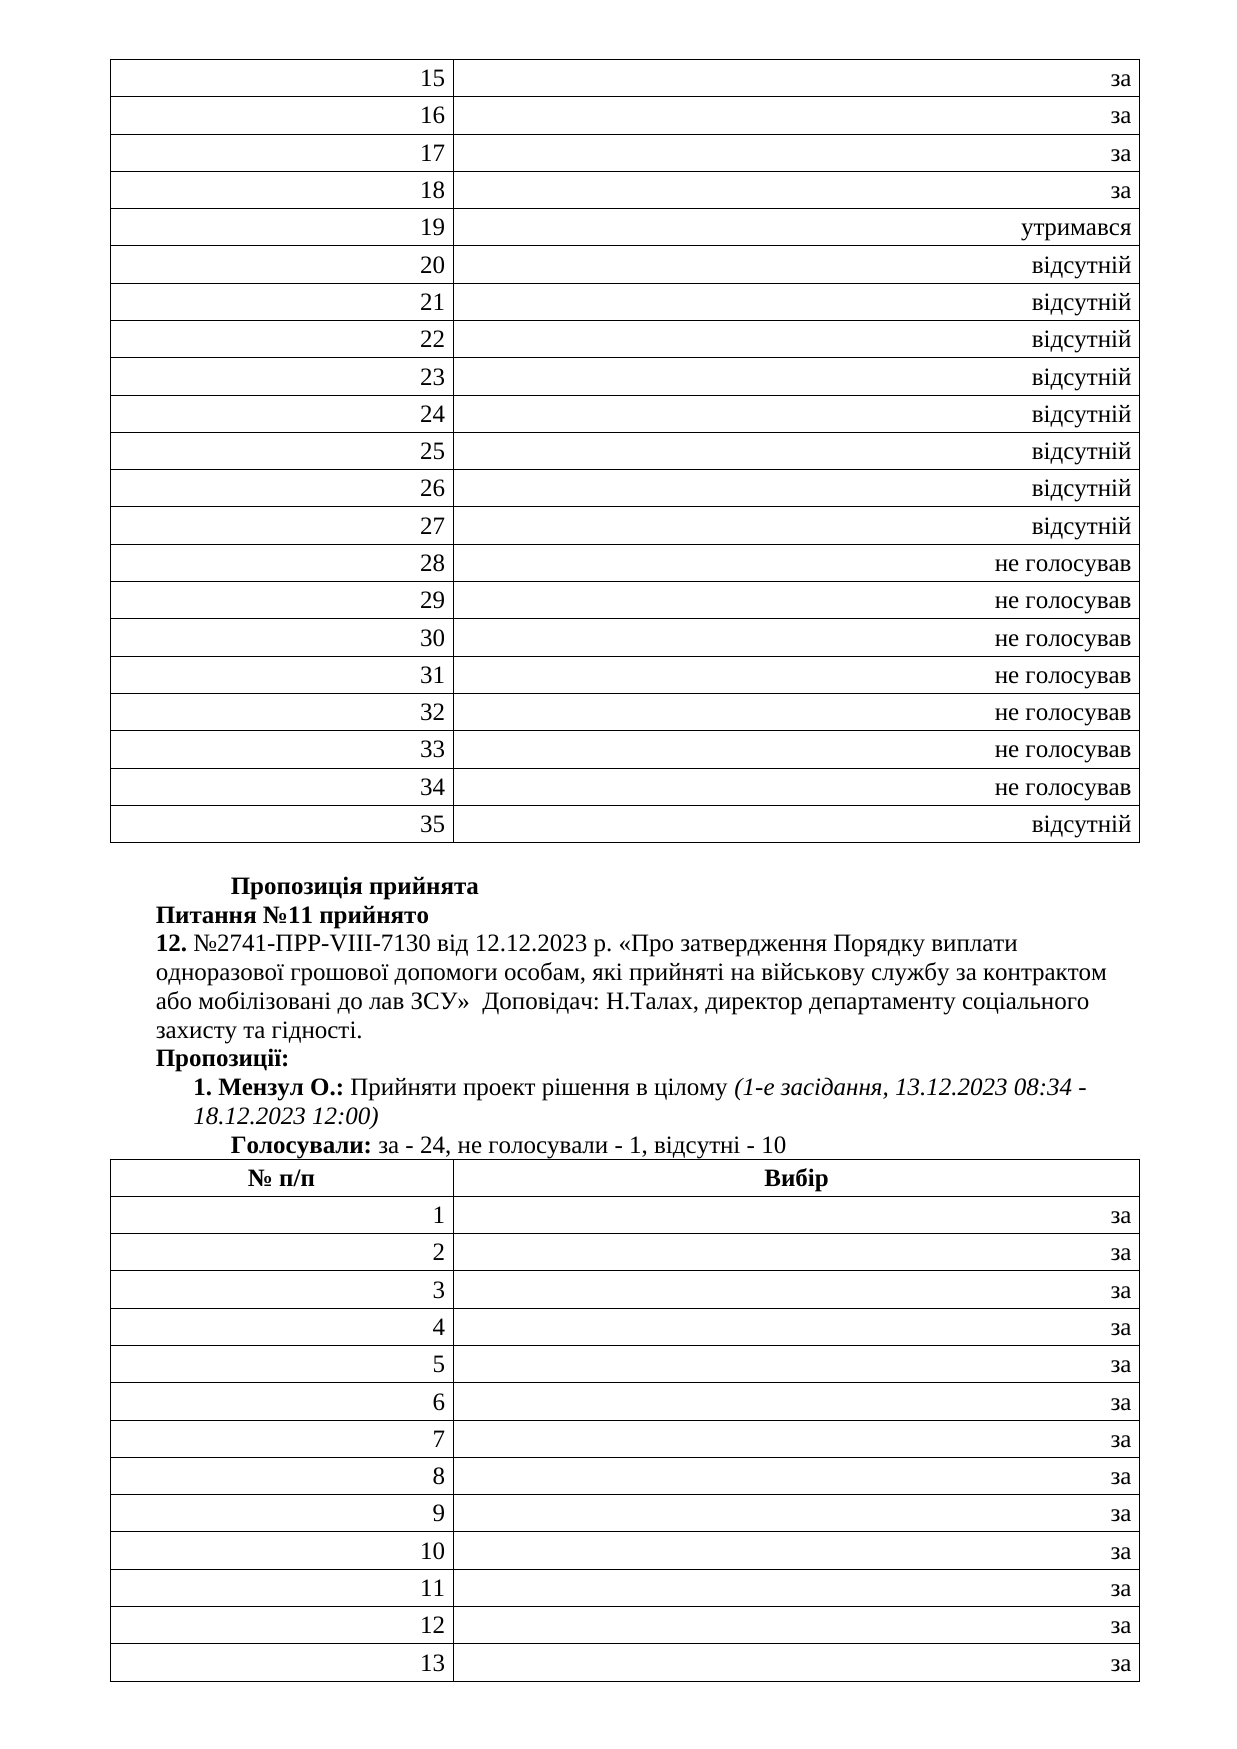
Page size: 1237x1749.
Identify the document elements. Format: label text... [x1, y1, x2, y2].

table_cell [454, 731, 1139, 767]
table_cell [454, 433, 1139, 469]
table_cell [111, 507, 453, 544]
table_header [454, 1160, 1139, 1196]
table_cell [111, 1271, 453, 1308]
text Питання №11 прийнято [156, 900, 1148, 928]
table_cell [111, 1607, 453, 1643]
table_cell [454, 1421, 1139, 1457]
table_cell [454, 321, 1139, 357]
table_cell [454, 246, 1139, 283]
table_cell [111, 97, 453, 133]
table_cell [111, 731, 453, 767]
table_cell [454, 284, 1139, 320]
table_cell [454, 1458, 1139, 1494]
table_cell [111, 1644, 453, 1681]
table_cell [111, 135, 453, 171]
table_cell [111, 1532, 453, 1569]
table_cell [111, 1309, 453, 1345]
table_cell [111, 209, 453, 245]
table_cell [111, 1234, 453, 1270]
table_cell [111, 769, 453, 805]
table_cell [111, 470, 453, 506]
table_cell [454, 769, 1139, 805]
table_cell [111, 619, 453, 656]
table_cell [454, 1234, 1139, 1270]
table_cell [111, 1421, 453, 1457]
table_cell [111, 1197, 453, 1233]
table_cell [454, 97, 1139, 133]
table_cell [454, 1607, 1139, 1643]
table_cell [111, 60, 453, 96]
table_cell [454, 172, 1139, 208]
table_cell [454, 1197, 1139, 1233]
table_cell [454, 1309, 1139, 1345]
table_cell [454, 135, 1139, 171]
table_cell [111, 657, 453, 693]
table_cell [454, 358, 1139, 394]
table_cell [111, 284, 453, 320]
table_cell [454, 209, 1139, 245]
text 1. Мензул О.: Прийняти проект рішення в цілому (1-е засідання, 13.12.2023 08:34 - 18.12.2023 12:00) [193, 1072, 1148, 1130]
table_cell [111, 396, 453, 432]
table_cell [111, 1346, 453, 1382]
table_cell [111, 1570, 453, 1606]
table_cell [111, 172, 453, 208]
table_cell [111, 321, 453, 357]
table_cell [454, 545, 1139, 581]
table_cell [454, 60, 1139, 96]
text 12. №2741-ПРР-VIII-7130 від 12.12.2023 р. «Про затвердження Порядку виплати одноразової грошової допомоги особам, які прийняті на військову службу за контрактом або мобілізовані до лав ЗСУ» Доповідач: Н.Талах, директор департаменту соціального захисту та гідності. [156, 928, 1148, 1043]
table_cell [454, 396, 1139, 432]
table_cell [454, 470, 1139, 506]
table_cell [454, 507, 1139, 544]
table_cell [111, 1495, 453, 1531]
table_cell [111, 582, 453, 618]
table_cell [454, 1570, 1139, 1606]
text Пропозиції: [156, 1043, 1148, 1072]
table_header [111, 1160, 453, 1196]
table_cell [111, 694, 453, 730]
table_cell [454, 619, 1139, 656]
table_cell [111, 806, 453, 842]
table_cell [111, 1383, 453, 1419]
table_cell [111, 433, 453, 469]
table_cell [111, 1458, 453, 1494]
text Пропозиція прийнята [231, 842, 1148, 900]
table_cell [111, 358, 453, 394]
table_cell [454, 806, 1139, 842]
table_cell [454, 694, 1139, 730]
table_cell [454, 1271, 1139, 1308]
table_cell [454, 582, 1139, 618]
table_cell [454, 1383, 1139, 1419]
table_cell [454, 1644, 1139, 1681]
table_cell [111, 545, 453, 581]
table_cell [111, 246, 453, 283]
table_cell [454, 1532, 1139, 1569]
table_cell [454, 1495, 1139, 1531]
text Голосували: за - 24, не голосували - 1, відсутні - 10 [231, 1130, 1148, 1158]
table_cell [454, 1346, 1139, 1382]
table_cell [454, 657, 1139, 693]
